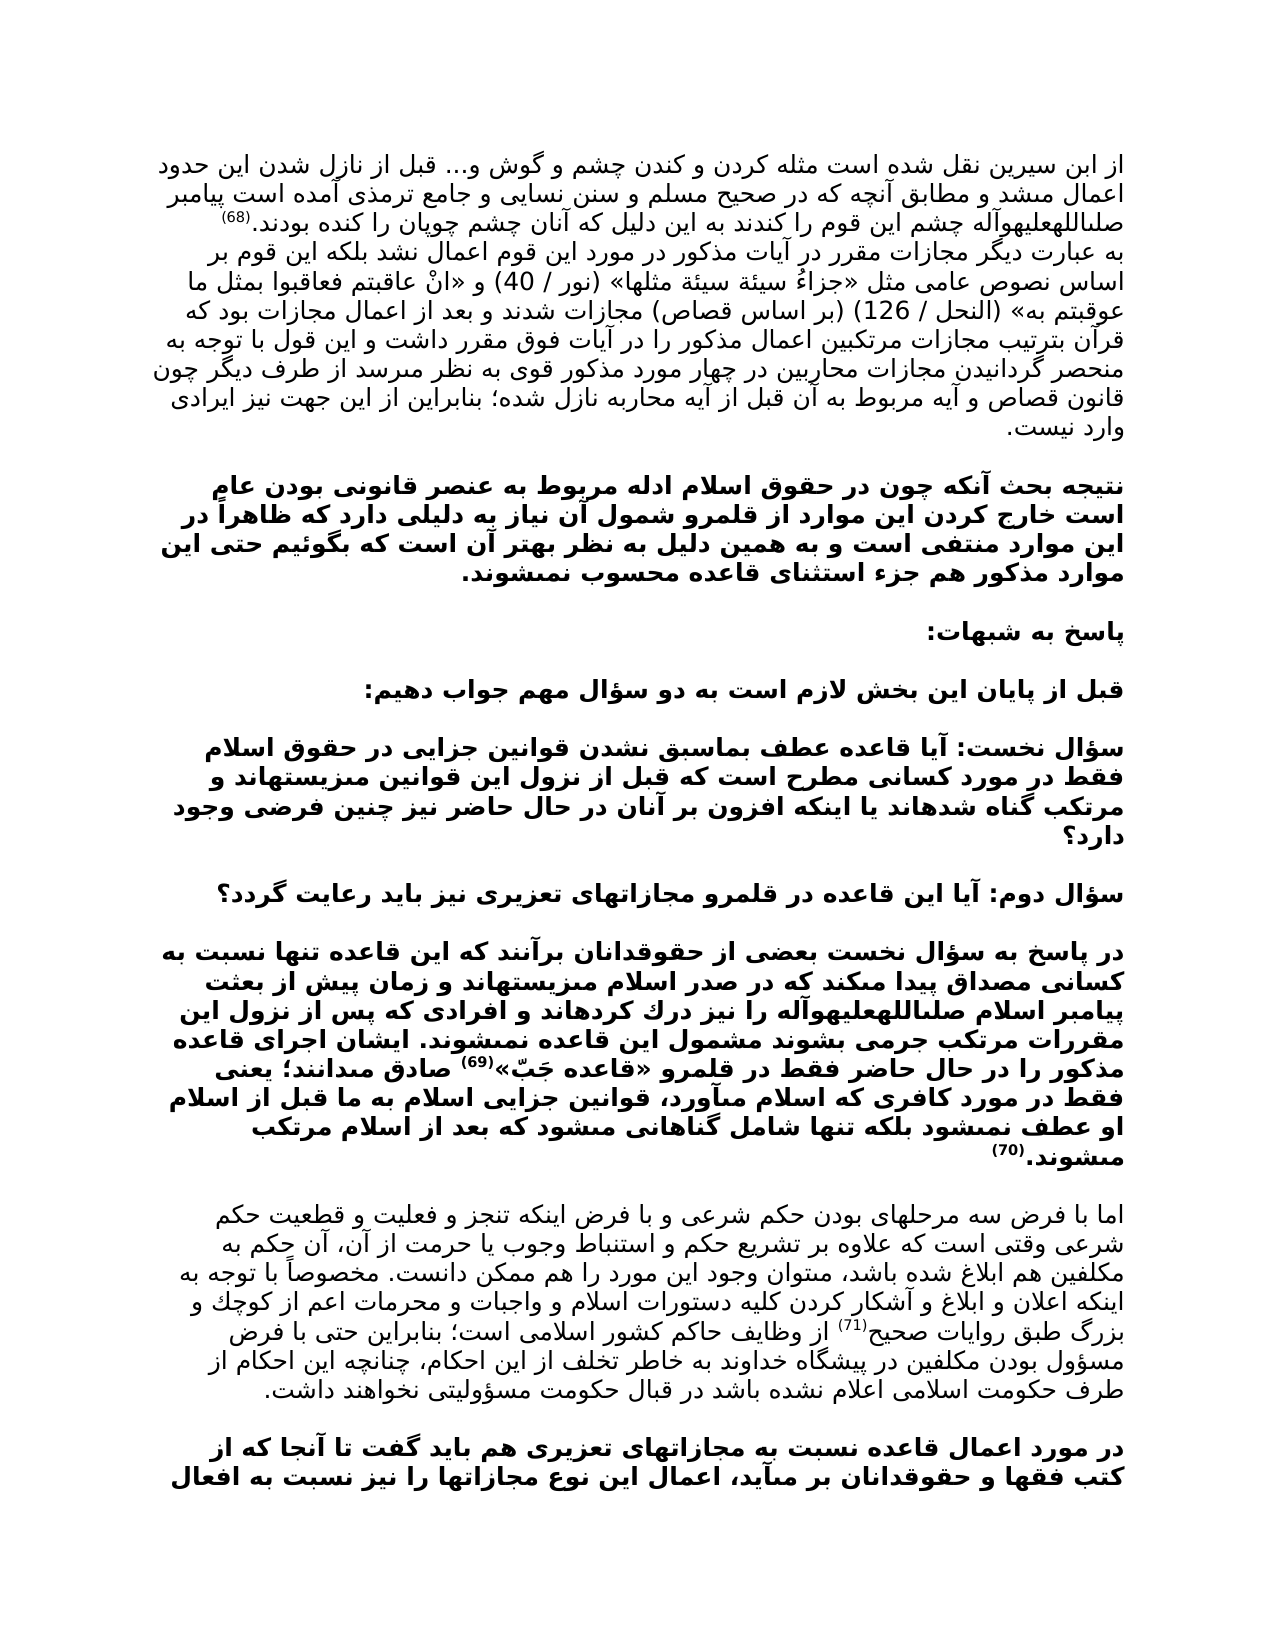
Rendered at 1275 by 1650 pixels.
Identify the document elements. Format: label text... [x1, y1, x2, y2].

text به عبارت ديگر مجازات مقرر در آيات مذكور در مورد اين قوم اعمال نشد بلكه اين قوم بر اساس نصوص عامى مثل «جزاءُ سيئة سيئة مثلها» (نور / 40) و «انْ عاقبتم فعاقبوا بمثل ما عوقبتم به» (النحل / 126) (بر اساس قصاص) مجازات شدند و بعد از اعمال مجازات بود كه قرآن بترتيب مجازات مرتكبين اعمال مذكور را در آيات فوق مقرر داشت و اين قول با توجه به منحصر گردانيدن مجازات محاربين در چهار مورد مذكور قوى به نظر مى‏رسد از طرف ديگر چون قانون قصاص و آيه مربوط به آن قبل از آيه محاربه نازل شده؛ بنابراين از اين جهت نيز ايرادى وارد نيست. [150, 237, 1125, 442]
text در پاسخ به سؤال نخست بعضى از حقوقدانان برآنند كه اين قاعده تنها نسبت به كسانى مصداق پيدا مى‏كند كه در صدر اسلام مى‏زيسته‏اند و زمان پيش از بعثت پيامبر اسلام صلى‏الله‏عليه‏و‏آله را نيز درك كرده‏اند و افرادى كه پس از نزول اين مقررات مرتكب جرمى بشوند مشمول اين قاعده نمى‏شوند. ايشان اجراى قاعده مذكور را در حال حاضر فقط در قلمرو «قاعده جَبّ»(69) صادق مى‏دانند؛ يعنى فقط در مورد كافرى كه اسلام مى‏آورد، قوانين جزايى اسلام به ما قبل از اسلام او عطف نمى‏شود بلكه تنها شامل گناهانى مى‏شود كه بعد از اسلام مرتكب مى‏شوند.(70) [150, 937, 1125, 1171]
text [150, 150, 1125, 237]
text پاسخ به شبهات: [150, 617, 1125, 646]
text سؤال دوم: آيا اين قاعده در قلمرو مجازاتهاى تعزيرى نيز بايد رعايت گردد؟ [150, 879, 1125, 908]
text نتيجه بحث آنكه چون در حقوق اسلام ادله مربوط به عنصر قانونى بودن عام است خارج كردن اين موارد از قلمرو شمول آن نياز به دليلى دارد كه ظاهراً در اين موارد منتفى است و به همين دليل به نظر بهتر آن است كه بگوئيم حتى اين موارد مذكور هم جزء استثناى قاعده محسوب نمى‏شوند. [150, 471, 1125, 587]
text سؤال نخست: آيا قاعده عطف بماسبق نشدن قوانين جزايى در حقوق اسلام فقط در مورد كسانى مطرح است كه قبل از نزول اين قوانين مى‏زيسته‏اند و مرتكب گناه شده‏اند يا اينكه افزون بر آنان در حال حاضر نيز چنين فرضى وجود دارد؟ [150, 733, 1125, 850]
text اما با فرض سه مرحله‏اى بودن حكم شرعى و با فرض اينكه تنجز و فعليت و قطعيت حكم شرعى وقتى است كه علاوه بر تشريع حكم و استنباط وجوب يا حرمت از آن، آن حكم به مكلفين هم ابلاغ شده باشد، مى‏توان وجود اين مورد را هم ممكن دانست. مخصوصاً با توجه به اينكه اعلان و ابلاغ و آشكار كردن كليه دستورات اسلام و واجبات و محرمات اعم از كوچك و بزرگ طبق روايات صحيح(71) از وظايف حاكم كشور اسلامى است؛ بنابراين حتى با فرض مسؤول بودن مكلفين در پيشگاه خداوند به خاطر تخلف از اين احكام، چنانچه اين احكام از طرف حكومت اسلامى اعلام نشده باشد در قبال حكومت مسؤوليتى نخواهند داشت. [150, 1200, 1125, 1404]
text قبل از پايان اين بخش لازم است به دو سؤال مهم جواب دهيم: [150, 675, 1125, 704]
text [150, 1433, 1125, 1492]
